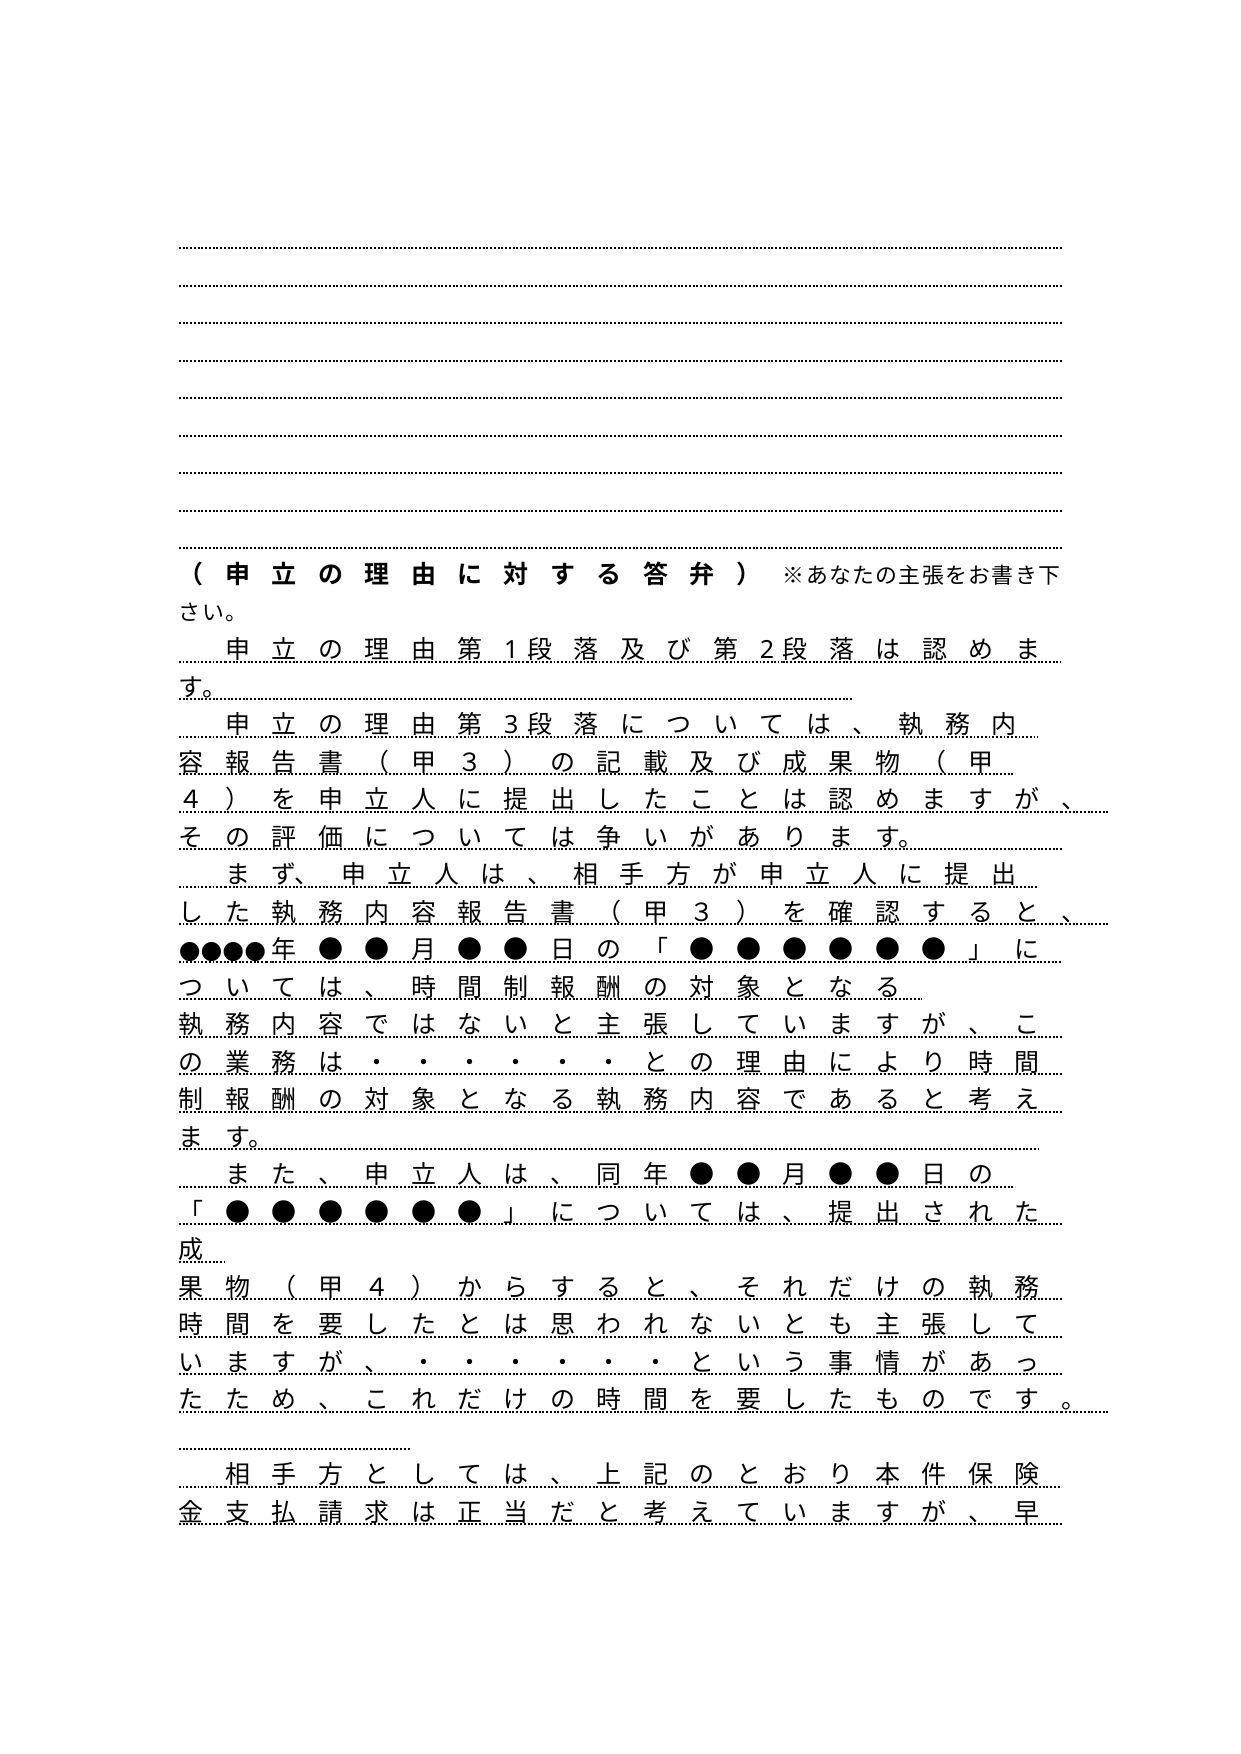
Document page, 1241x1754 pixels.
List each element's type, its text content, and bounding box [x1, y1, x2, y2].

text ●●●●年●●月●●日の「●●●●●●」については、時間制報酬の対象となる [179, 929, 1061, 1004]
text 申立の理由第3段落については、執務内容報告書（甲３）の記載及び成果物（甲 [179, 704, 1061, 779]
text 果物（甲４）からすると、それだけの執務時間を要したとは思われないとも主張していますが、・・・・・・という事情があったため、これだけの時間を要したものです。 [179, 1267, 1061, 1454]
text 申立の理由第1段落及び第2段落は認めます。 [179, 629, 1061, 704]
text 相手方としては、上記のとおり本件保険金支払請求は正当だと考えていますが、早 [179, 1454, 1061, 1529]
text ４）を申立人に提出したことは認めますが、その評価については争いがあります。 [179, 779, 1061, 854]
text まず、申立人は、相手方が申立人に提出した執務内容報告書（甲３）を確認すると、 [179, 854, 1061, 929]
text （申立の理由に対する答弁）※あなたの主張をお書き下さい。 [179, 554, 1061, 629]
text 執務内容ではないと主張していますが、この業務は・・・・・・との理由により時間制報酬の対象となる執務内容であると考えます。 [179, 1004, 1061, 1154]
text また、申立人は、同年●●月●●日の「●●●●●●」については、提出された成 [179, 1154, 1061, 1267]
